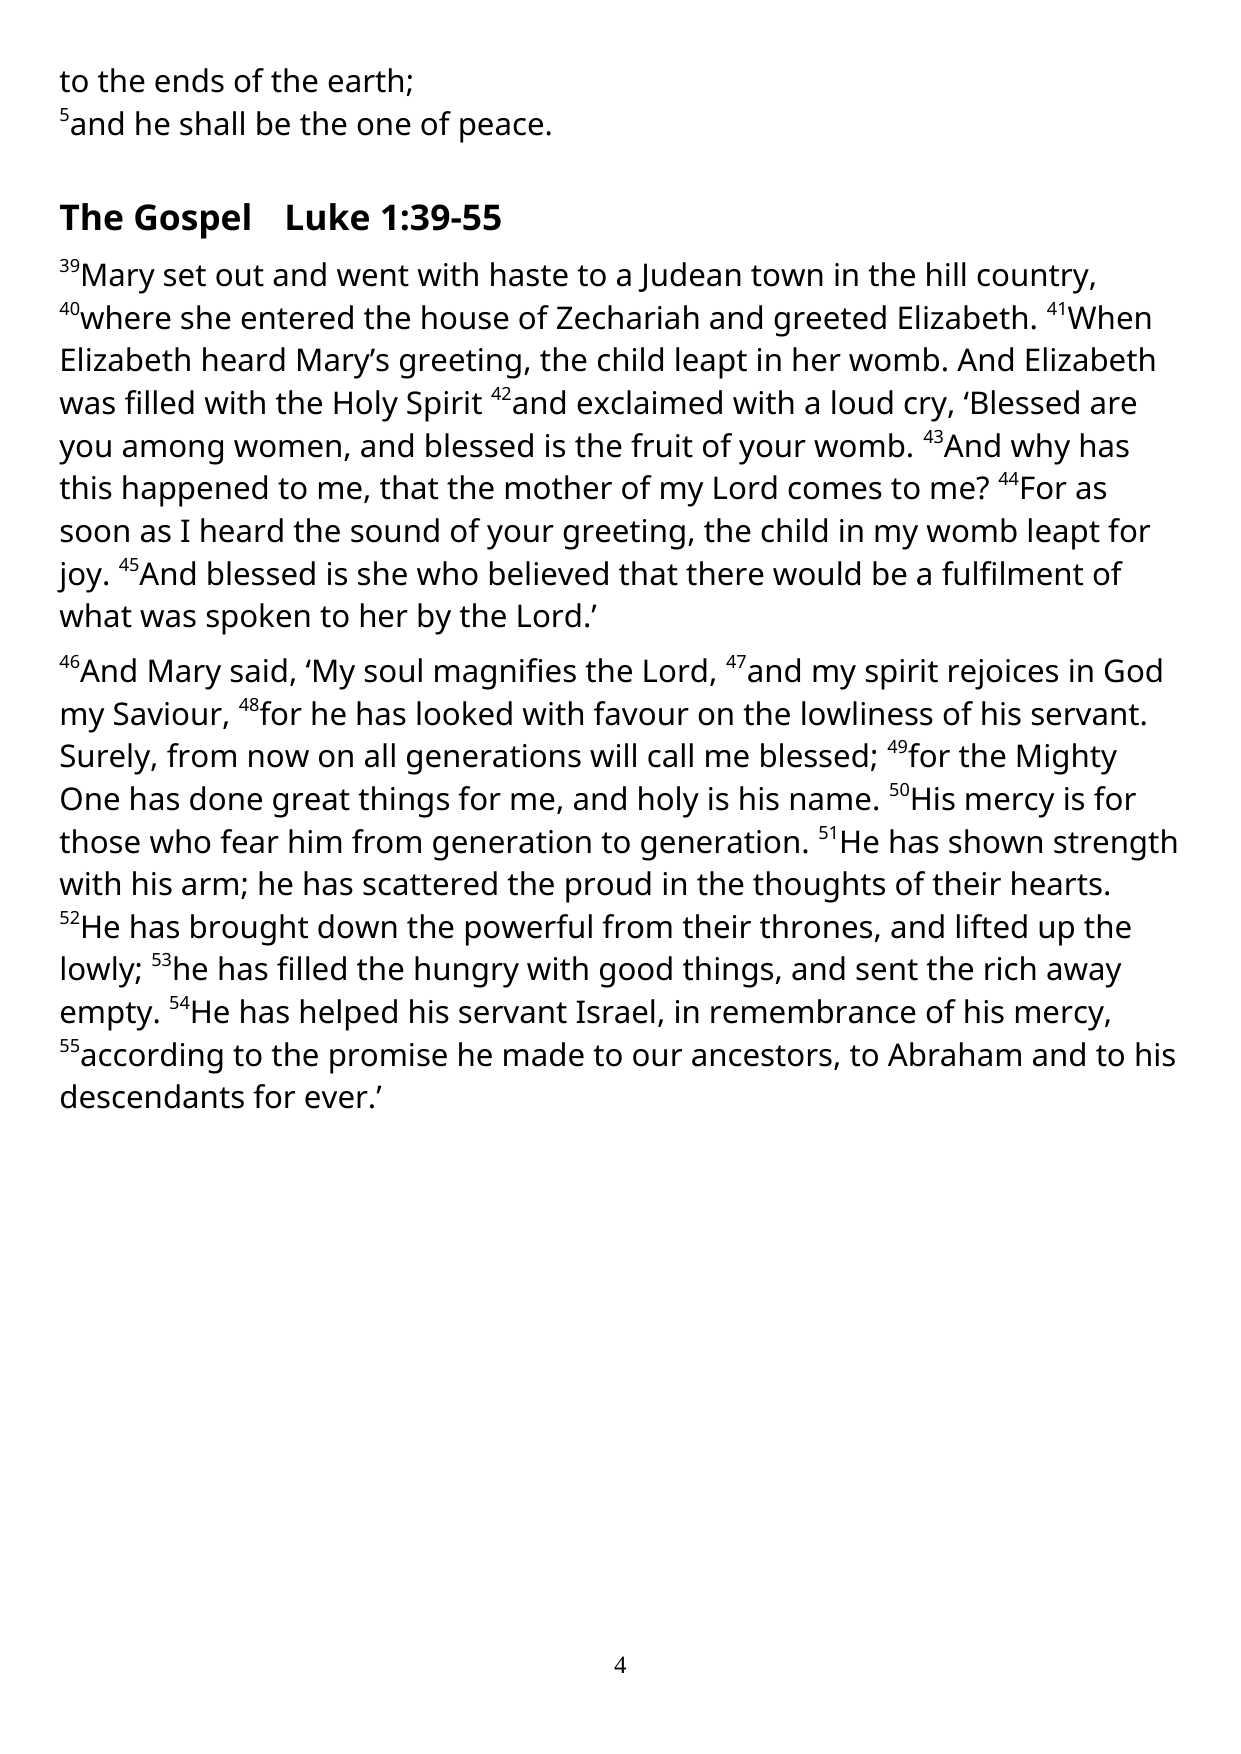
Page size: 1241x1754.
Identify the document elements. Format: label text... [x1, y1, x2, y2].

text 39Mary set out and went with haste to a Judean town in the hill country, 40where she entered the house of Zechariah and greeted Elizabeth. 41When Elizabeth heard Mary’s greeting, the child leapt in her womb. And Elizabeth was filled with the Holy Spirit 42and exclaimed with a loud cry, ‘Blessed are you among women, and blessed is the fruit of your womb. 43And why has this happened to me, that the mother of my Lord comes to me? 44For as soon as I heard the sound of your greeting, the child in my womb leapt for joy. 45And blessed is she who believed that there would be a fulfilment of what was spoken to her by the Lord.’ [59, 253, 1181, 637]
text 46And Mary said, ‘My soul magnifies the Lord, 47and my spirit rejoices in God my Saviour, 48for he has looked with favour on the lowliness of his servant. Surely, from now on all generations will call me blessed; 49for the Mighty One has done great things for me, and holy is his name. 50His mercy is for those who fear him from generation to generation. 51He has shown strength with his arm; he has scattered the proud in the thoughts of their hearts. 52He has brought down the powerful from their thrones, and lifted up the lowly; 53he has filled the hungry with good things, and sent the rich away empty. 54He has helped his servant Israel, in remembrance of his mercy, 55according to the promise he made to our ancestors, to Abraham and to his descendants for ever.’ [59, 649, 1181, 1118]
text The Gospel Luke 1:39-55 [59, 192, 1181, 241]
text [59, 59, 1181, 144]
